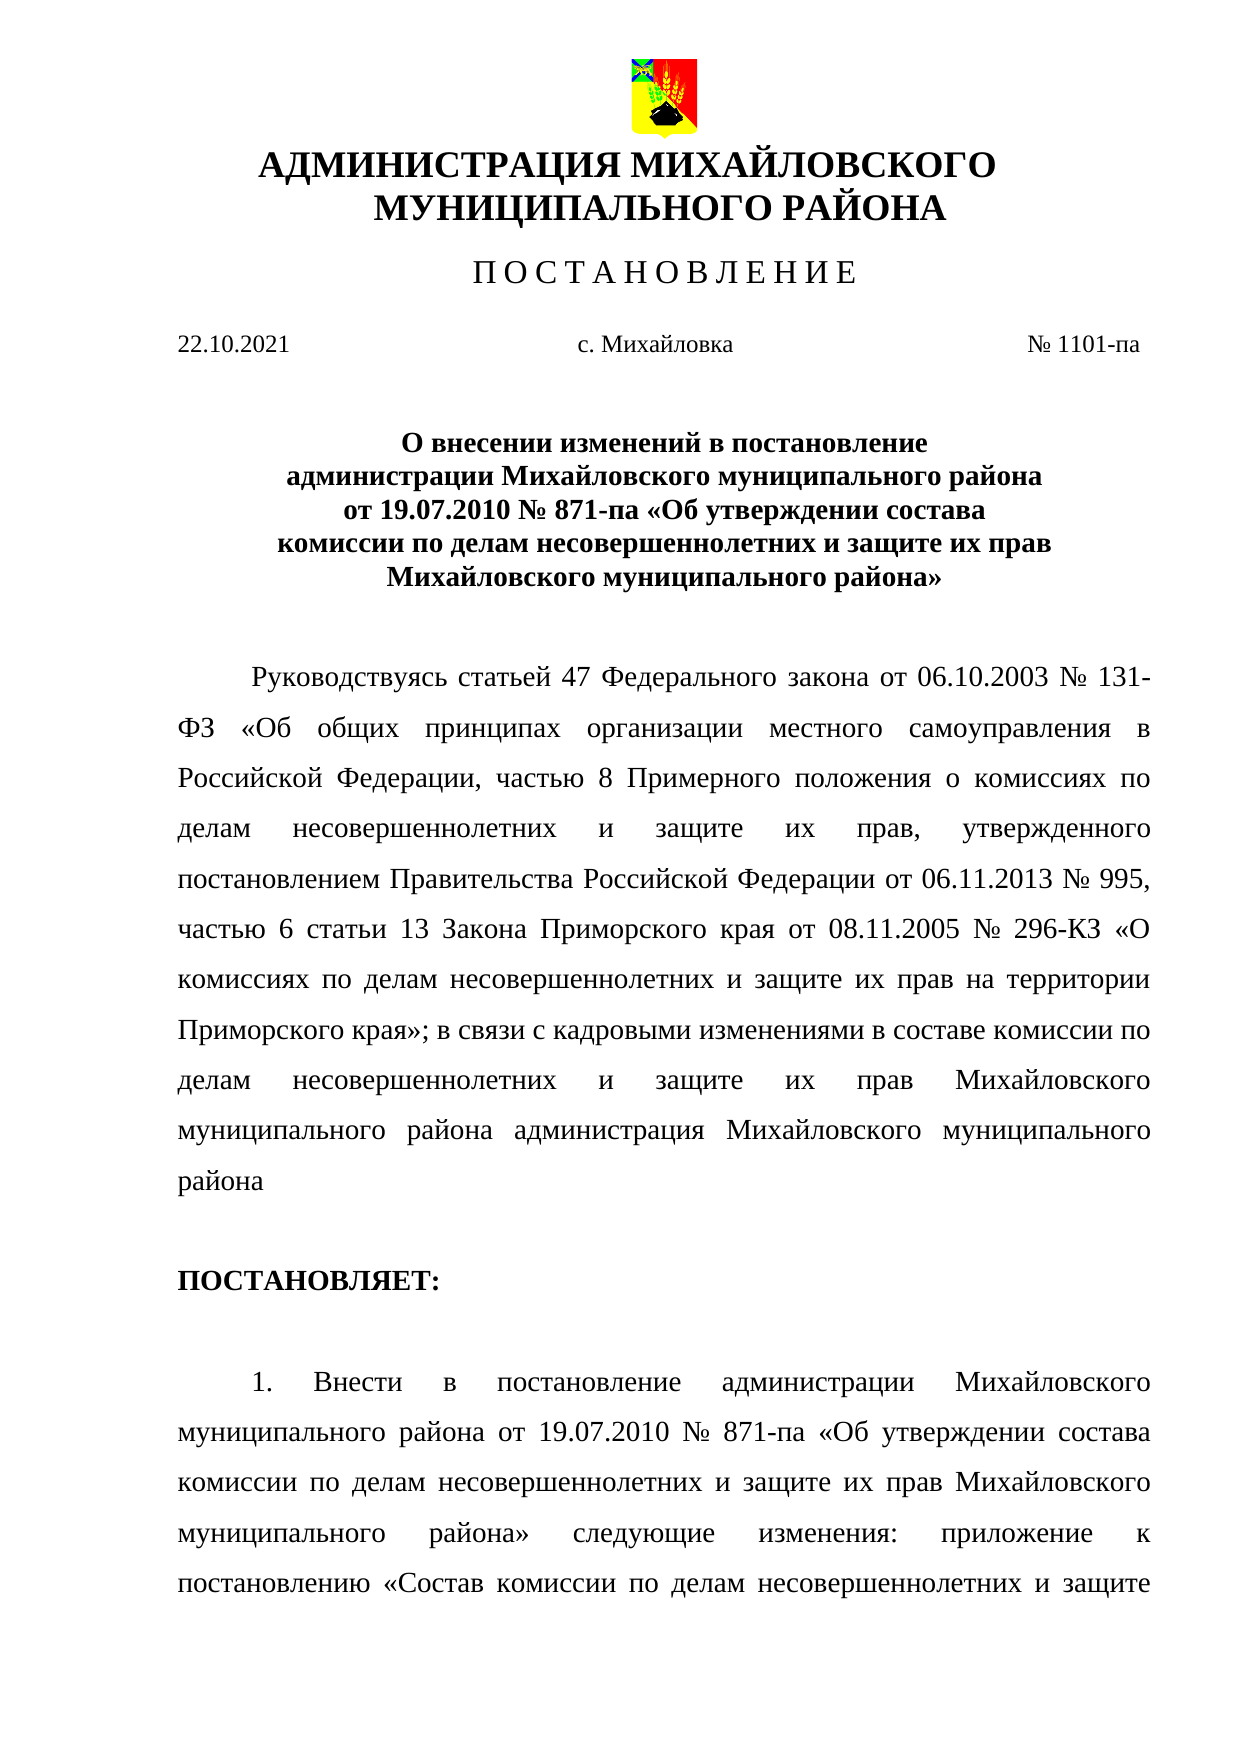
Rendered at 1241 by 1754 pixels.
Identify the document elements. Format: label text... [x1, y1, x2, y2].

text АДМИНИСТРАЦИЯ МИХАЙЛОВСКОГО [103, 142, 1152, 185]
text комиссии по делам несовершеннолетних и защите их прав [177, 525, 1152, 559]
picture [631, 59, 698, 142]
text О внесении изменений в постановление [177, 425, 1152, 458]
text ПОСТАНОВЛЯЕТ: [177, 1263, 1152, 1297]
text 22.10.2021 с. Михайловка № 1101-па [177, 329, 1152, 358]
text Михайловского муниципального района» [177, 559, 1152, 592]
text МУНИЦИПАЛЬНОГО РАЙОНА [177, 185, 1152, 252]
text администрации Михайловского муниципального района [177, 458, 1152, 492]
text от 19.07.2010 № 871-па «Об утверждении состава [177, 492, 1152, 525]
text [177, 1364, 1152, 1599]
text ПОСТАНОВЛЕНИЕ [177, 252, 1152, 291]
text Руководствуясь статьей 47 Федерального закона от 06.10.2003 № 131-ФЗ «Об общих принципах организации местного самоуправления в Российской Федерации, частью 8 Примерного положения о комиссиях по делам несовершеннолетних и защите их прав, утвержденного постановлением Правительства Российской Федерации от 06.11.2013 № 995, частью 6 статьи 13 Закона Приморского края от 08.11.2005 № 296-КЗ «О комиссиях по делам несовершеннолетних и защите их прав на территории Приморского края»; в связи с кадровыми изменениями в составе комиссии по делам несовершеннолетних и защите их прав Михайловского муниципального района администрация Михайловского муниципального района [177, 659, 1152, 1196]
